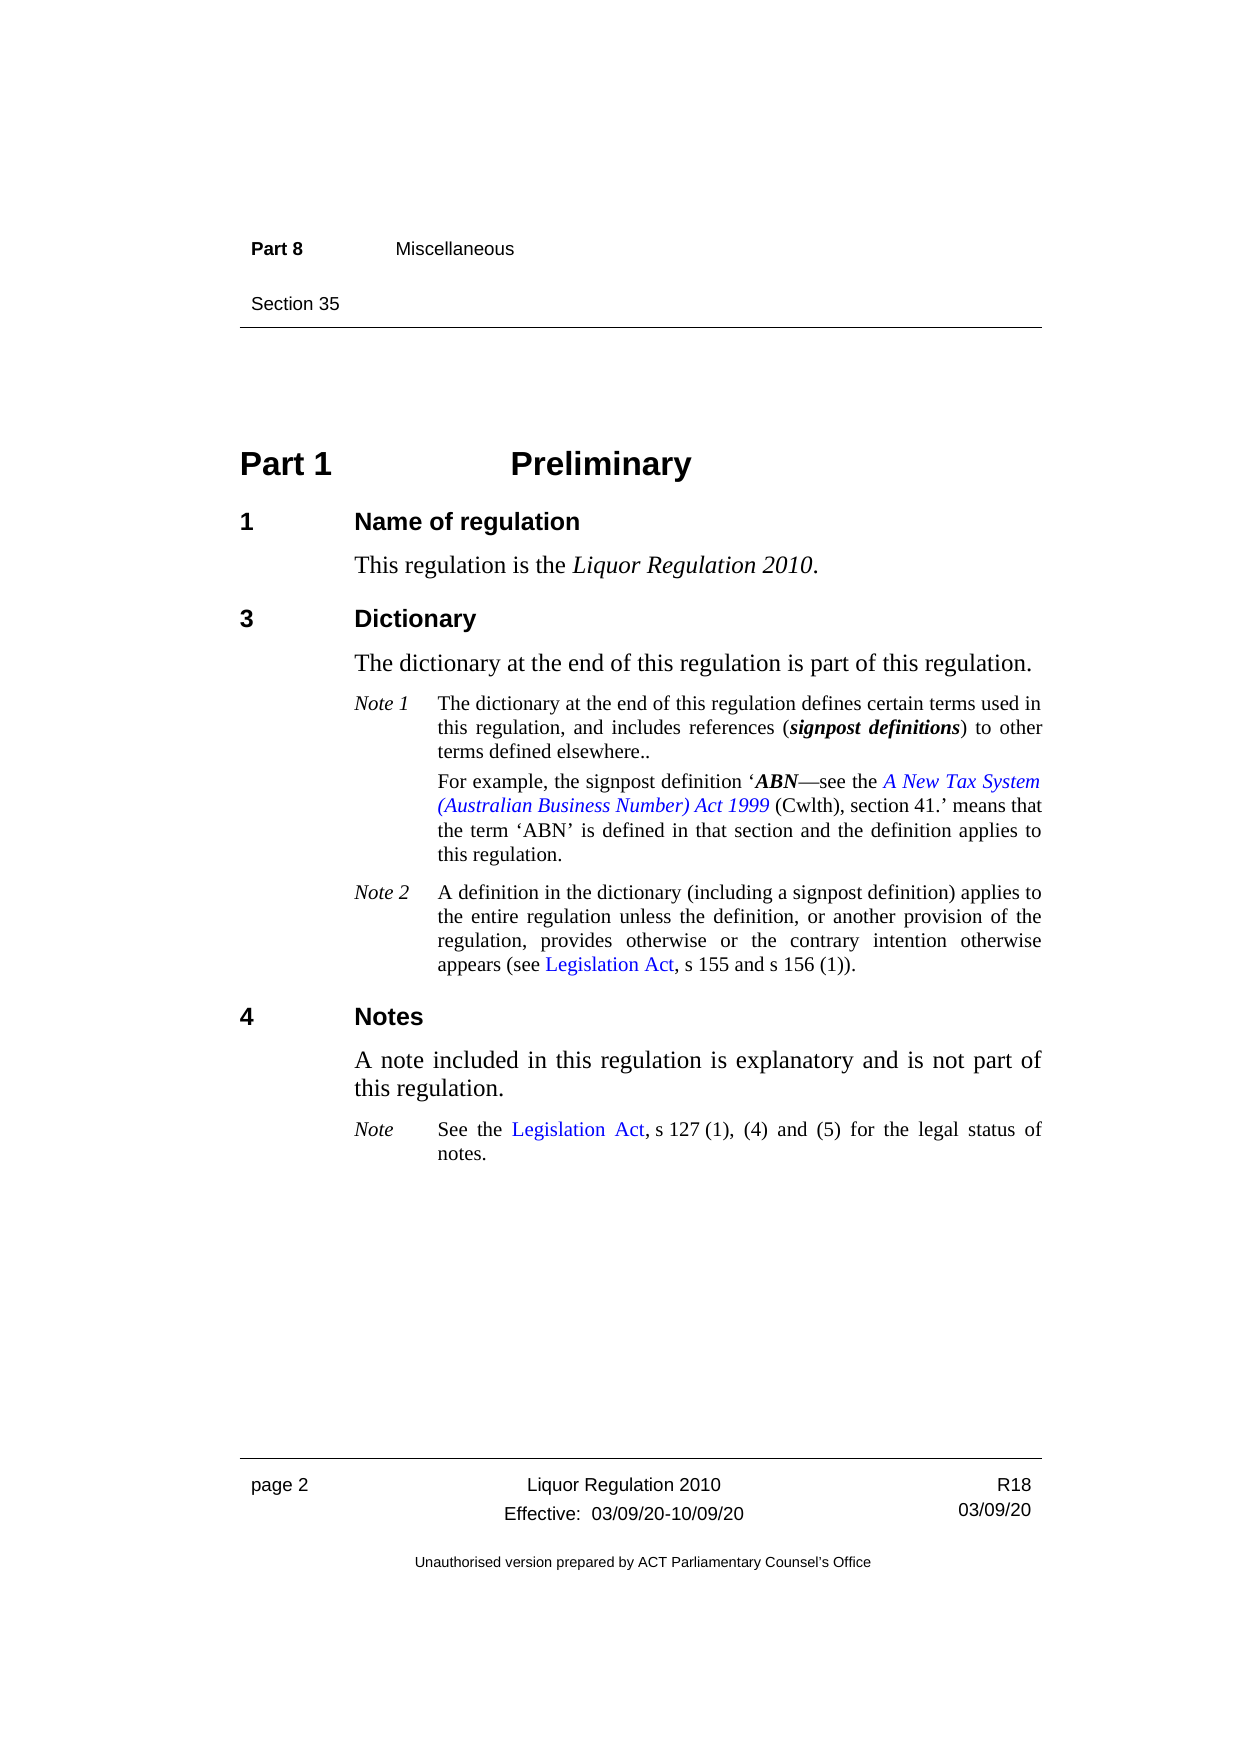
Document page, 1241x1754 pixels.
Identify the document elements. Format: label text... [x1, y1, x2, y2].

text Part 1 Preliminary [239, 444, 1042, 482]
text 1 Name of regulation [239, 507, 1042, 536]
text Note 1 The dictionary at the end of this regulation defines certain terms used in this regulation, and includes references (signpost definitions) to other terms defined elsewhere.. [354, 691, 1042, 763]
text 4 Notes [239, 1001, 1042, 1030]
text A note included in this regulation is explanatory and is not part of this regulation. [354, 1045, 1042, 1102]
text This regulation is the Liquor Regulation 2010. [354, 551, 1042, 579]
text 3 Dictionary [239, 604, 1042, 633]
text Note See the Legislation Act, s 127 (1), (4) and (5) for the legal status of notes. [354, 1117, 1042, 1165]
text For example, the signpost definition ‘ABN—see the A New Tax System (Australian Business Number) Act 1999 (Cwlth), section 41.’ means that the term ‘ABN’ is defined in that section and the definition applies to this regulation. [437, 769, 1042, 866]
text Note 2 A definition in the dictionary (including a signpost definition) applies to the entire regulation unless the definition, or another provision of the regulation, provides otherwise or the contrary intention otherwise appears (see Legislation Act, s 155 and s 156 (1)). [354, 880, 1042, 976]
text The dictionary at the end of this regulation is part of this regulation. [354, 648, 1042, 676]
